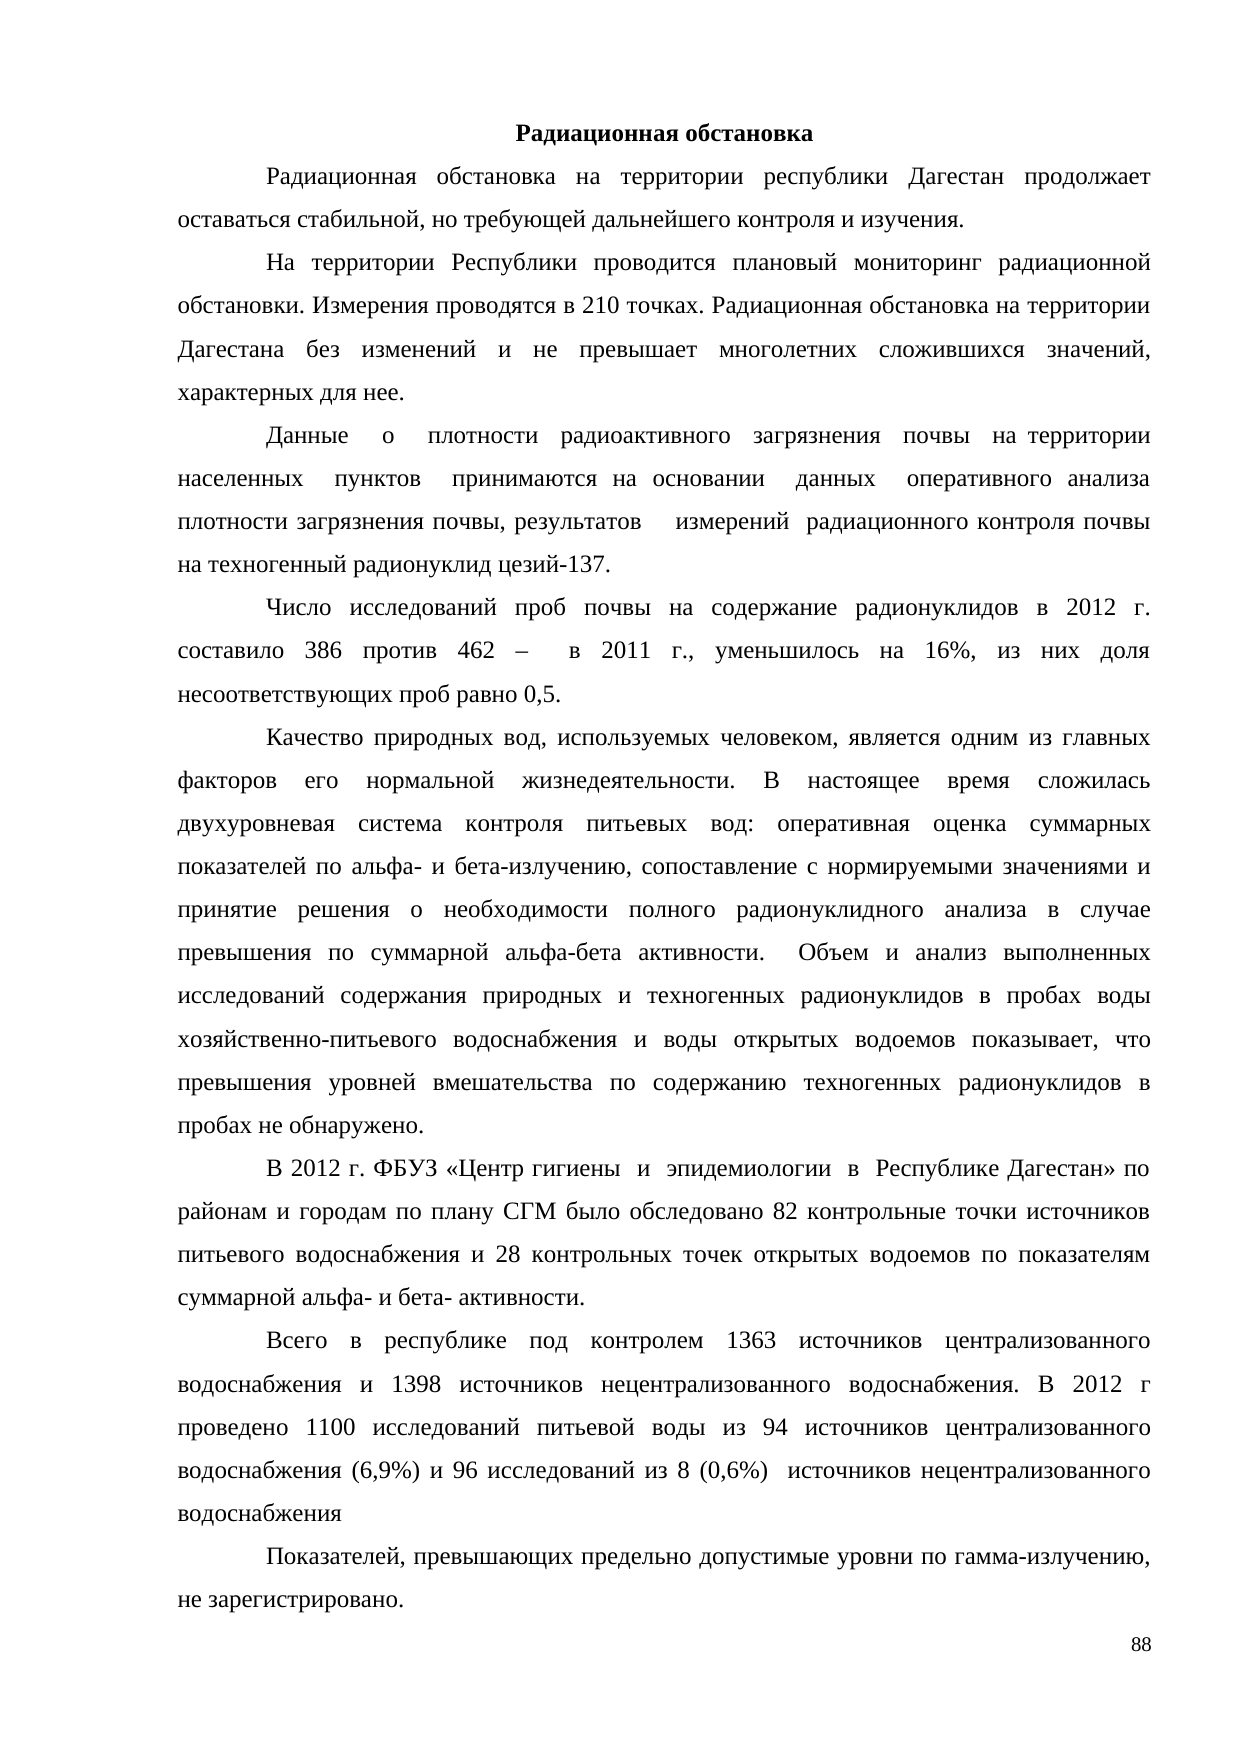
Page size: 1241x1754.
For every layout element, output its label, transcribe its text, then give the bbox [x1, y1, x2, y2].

text Радиационная обстановка [177, 118, 1152, 147]
text Всего в республике под контролем 1363 источников централизованного водоснабжения и 1398 источников нецентрализованного водоснабжения. В проведено 1100 исследований питьевой воды из 94 источников централизованного водоснабжения (6,9%) и 96 исследований из 8 (0,6%) источников нецентрализованного водоснабжения [177, 1326, 1152, 1527]
text Данные о плотности радиоактивного загрязнения почвы на территории населенных пунктов принимаются на основании данных оперативного анализа плотности загрязнения почвы, результатов измерений радиационного контроля почвы на техногенный радионуклид цезий-137. [177, 420, 1152, 578]
text Показателей, превышающих предельно допустимые уровни по гамма-излучению, не зарегистрировано. [177, 1541, 1152, 1613]
text Число исследований проб почвы на содержание радионуклидов в . составило 386 против 462 – в ., уменьшилось на 16%, из них доля несоответствующих проб равно 0,5. [177, 592, 1152, 707]
text Радиационная обстановка на территории республики Дагестан продолжает оставаться стабильной, но требующей дальнейшего контроля и изучения. [177, 161, 1152, 233]
text В . ФБУЗ «Центр гигиены и эпидемиологии в Республике Дагестан» по районам и городам по плану СГМ было обследовано 82 контрольные точки источников питьевого водоснабжения и 28 контрольных точек открытых водоемов по показателям суммарной альфа- и бета- активности. [177, 1153, 1152, 1311]
text Качество природных вод, используемых человеком, является одним из главных факторов его нормальной жизнедеятельности. В настоящее время сложилась двухуровневая система контроля питьевых вод: оперативная оценка суммарных показателей по альфа- и бета-излучению, сопоставление с нормируемыми значениями и принятие решения о необходимости полного радионуклидного анализа в случае превышения по суммарной альфа-бета активности. Объем и анализ выполненных исследований содержания природных и техногенных радионуклидов в пробах воды хозяйственно-питьевого водоснабжения и воды открытых водоемов показывает, что превышения уровней вмешательства по содержанию техногенных радионуклидов в пробах не обнаружено. [177, 722, 1152, 1139]
text На территории Республики проводится плановый мониторинг радиационной обстановки. Измерения проводятся в 210 точках. Радиационная обстановка на территории Дагестана без изменений и не превышает многолетних сложившихся значений, характерных для нее. [177, 247, 1152, 406]
